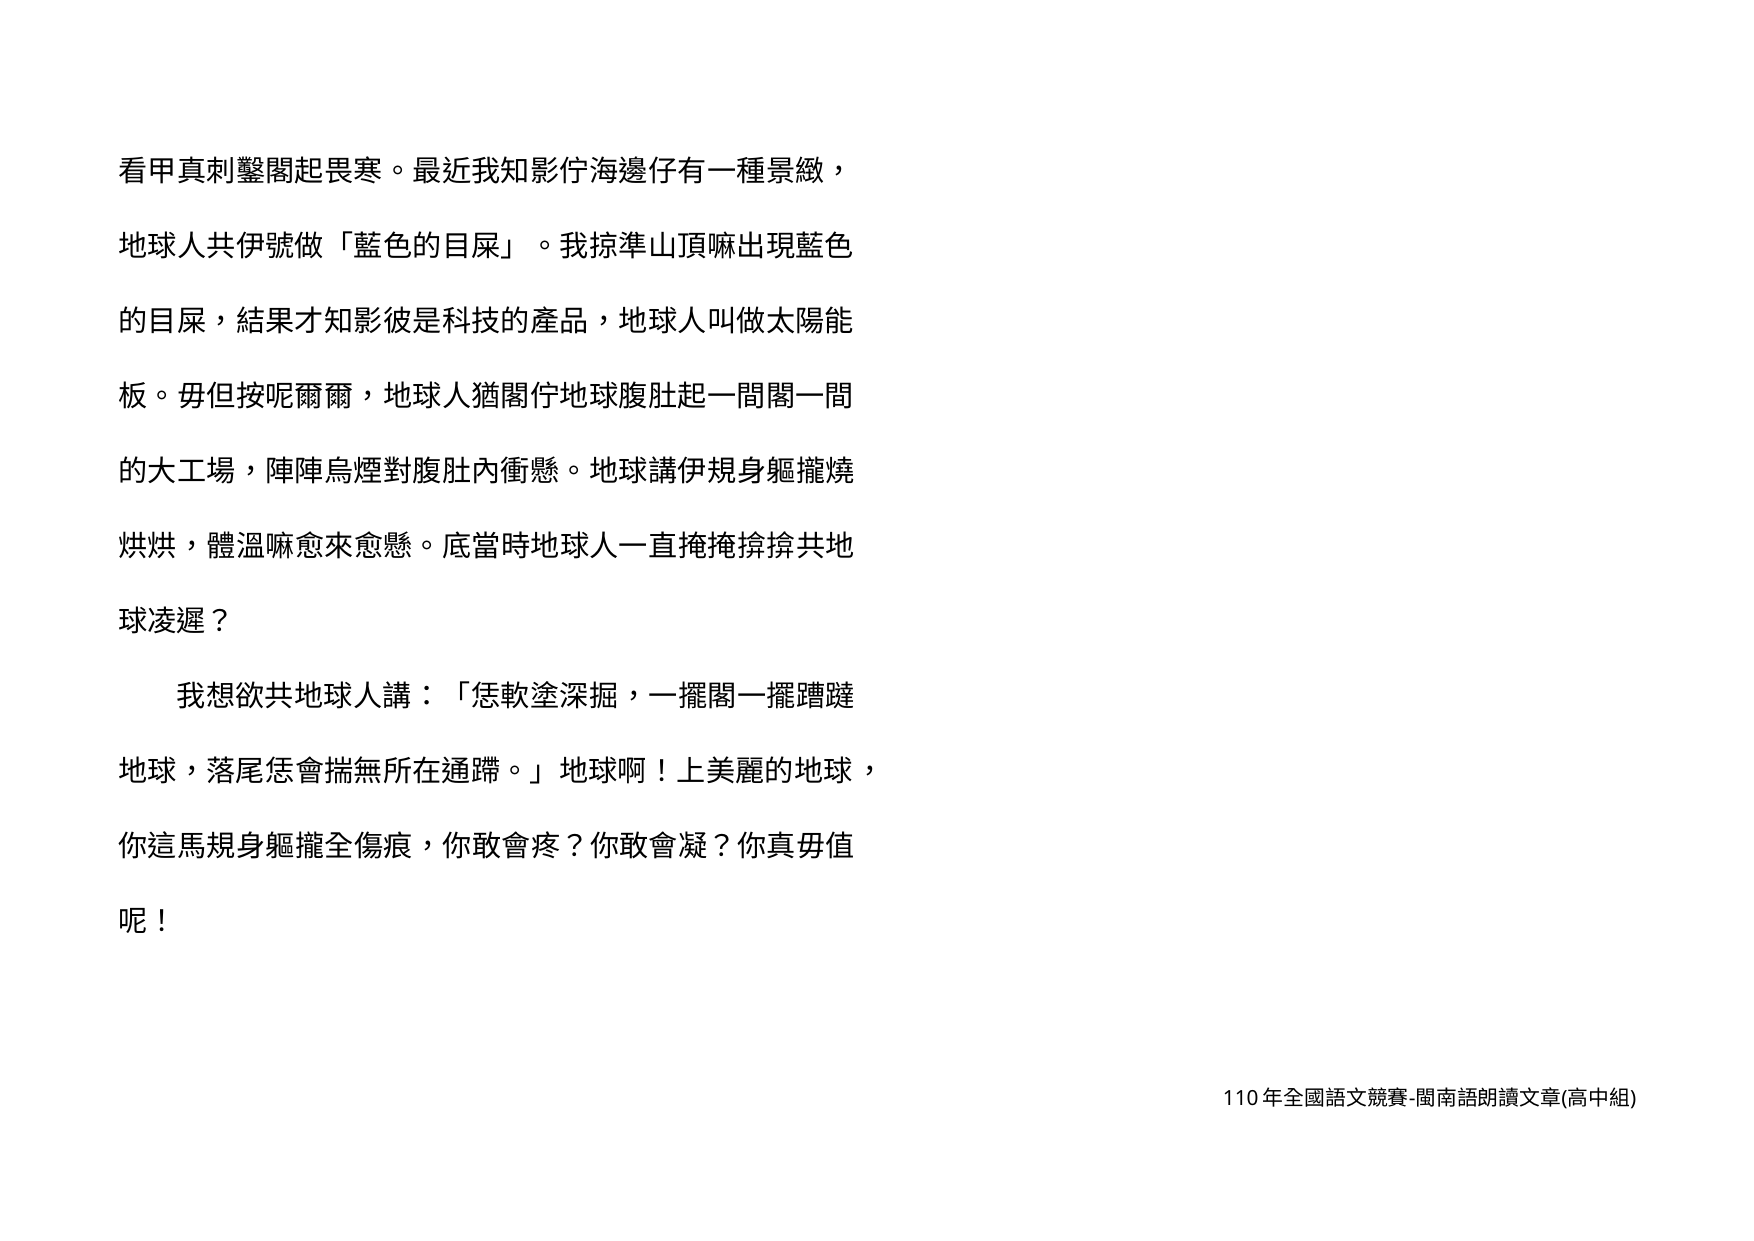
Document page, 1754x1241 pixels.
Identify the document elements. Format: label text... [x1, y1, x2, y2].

text 我想欲共地球人講：「恁軟塗深掘，一擺閣一擺蹧躂地球，落尾恁會揣無所在通蹛。」地球啊！上美麗的地球，你這馬規身軀攏全傷痕，你敢會疼？你敢會凝？你真毋值呢！ [118, 656, 855, 956]
